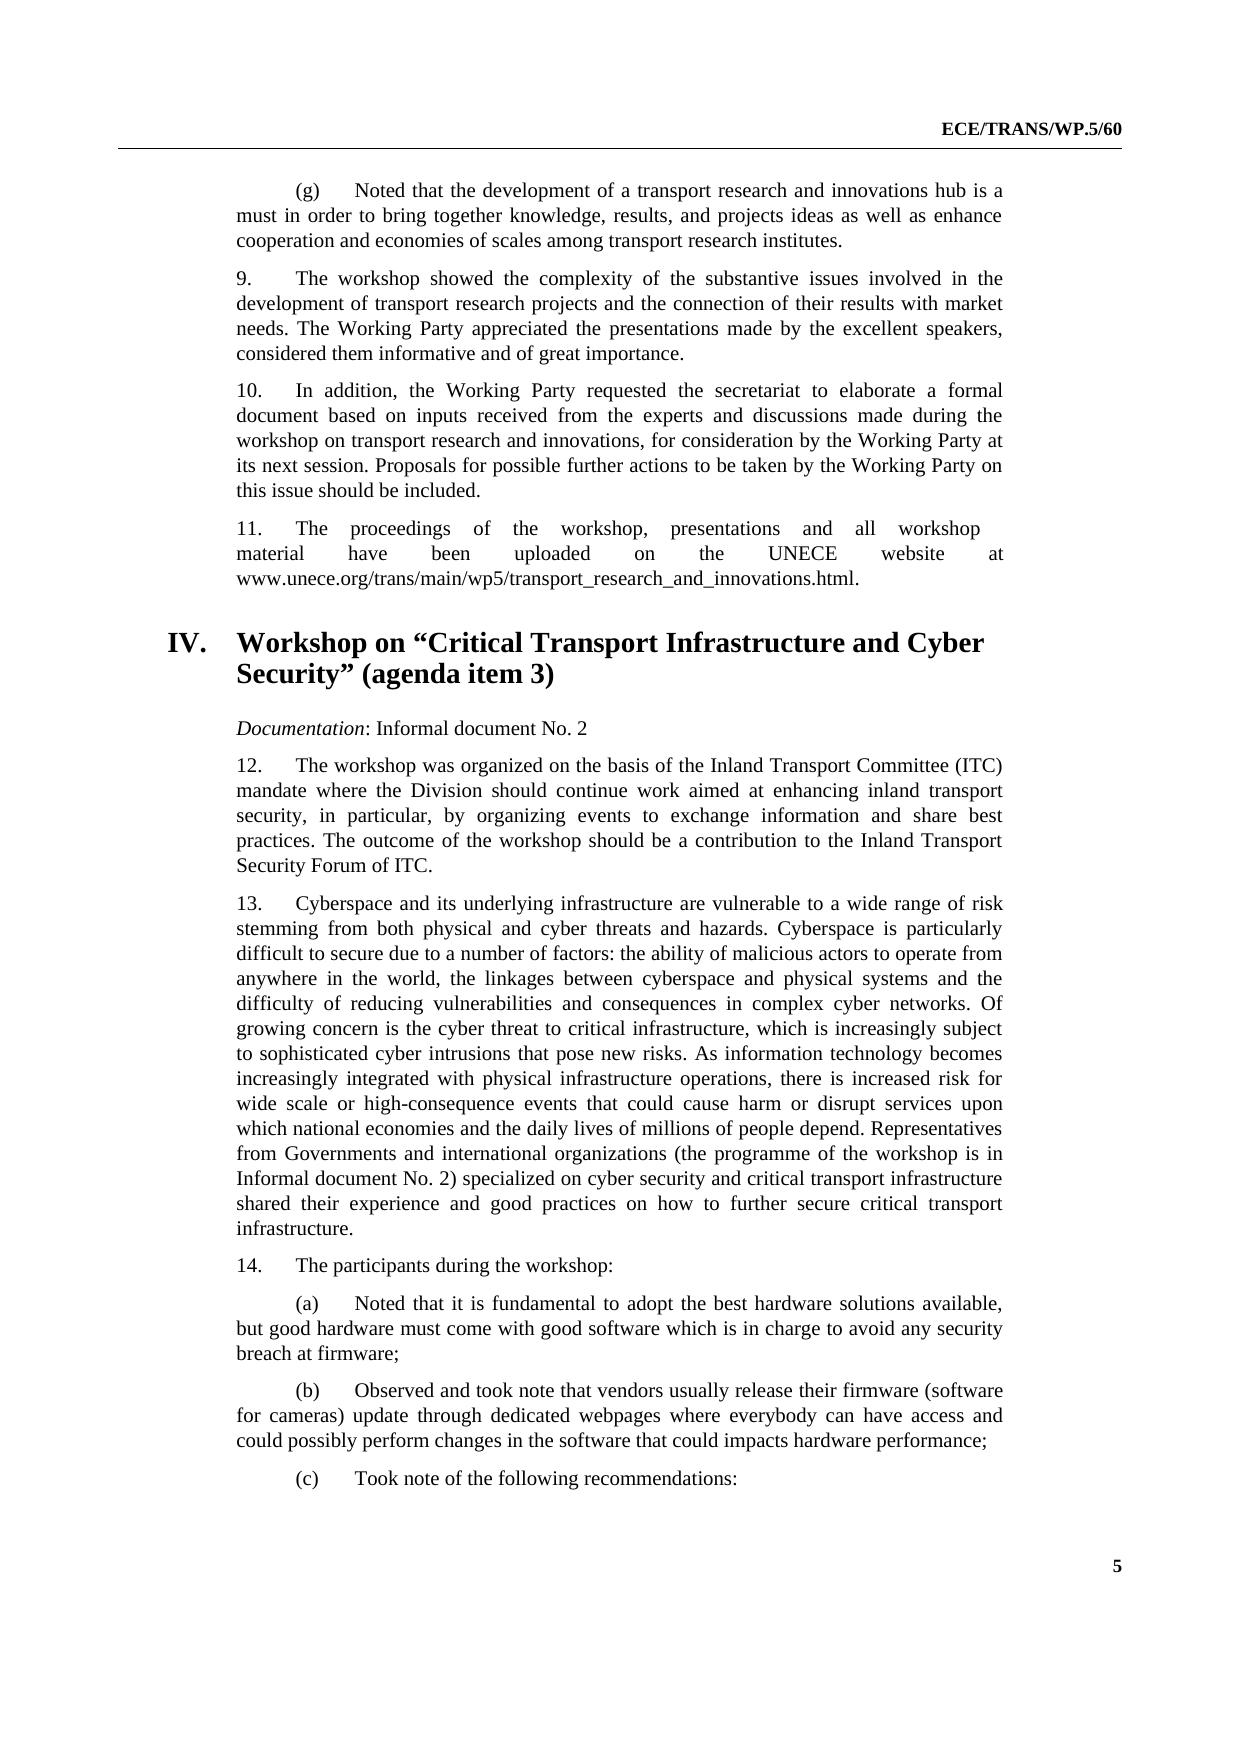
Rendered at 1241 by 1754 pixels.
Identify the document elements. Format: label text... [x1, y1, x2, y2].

text (c) Took note of the following recommendations: [236, 1465, 1004, 1490]
text 13. Cyberspace and its underlying infrastructure are vulnerable to a wide range of risk stemming from both physical and cyber threats and hazards. Cyberspace is particularly difficult to secure due to a number of factors: the ability of malicious actors to operate from anywhere in the world, the linkages between cyberspace and physical systems and the difficulty of reducing vulnerabilities and consequences in complex cyber networks. Of growing concern is the cyber threat to critical infrastructure, which is increasingly subject to sophisticated cyber intrusions that pose new risks. As information technology becomes increasingly integrated with physical infrastructure operations, there is increased risk for wide scale or high-consequence events that could cause harm or disrupt services upon which national economies and the daily lives of millions of people depend. Representatives from Governments and international organizations (the programme of the workshop is in Informal document No. 2) specialized on cyber security and critical transport infrastructure shared their experience and good practices on how to further secure critical transport infrastructure. [236, 890, 1004, 1240]
text (g) Noted that the development of a transport research and innovations hub is a must in order to bring together knowledge, results, and projects ideas as well as enhance cooperation and economies of scales among transport research institutes. [236, 177, 1004, 252]
text 10. In addition, the Working Party requested the secretariat to elaborate a formal document based on inputs received from the experts and discussions made during the workshop on transport research and innovations, for consideration by the Working Party at its next session. Proposals for possible further actions to be taken by the Working Party on this issue should be included. [236, 377, 1004, 502]
text (b) Observed and took note that vendors usually release their firmware (software for cameras) update through dedicated webpages where everybody can have access and could possibly perform changes in the software that could impacts hardware performance; [236, 1377, 1004, 1452]
text Documentation: Informal document No. 2 [236, 715, 1004, 740]
text 14. The participants during the workshop: [236, 1252, 1004, 1277]
text (a) Noted that it is fundamental to adopt the best hardware solutions available, but good hardware must come with good software which is in charge to avoid any security breach at firmware; [236, 1290, 1004, 1365]
text IV. Workshop on “Critical Transport Infrastructure and Cyber Security” (agenda item 3) [118, 627, 1004, 690]
text 11. The proceedings of the workshop, presentations and all workshop material have been uploaded on the UNECE website at www.unece.org/trans/main/wp5/transport_research_and_innovations.html. [236, 515, 1004, 590]
text 12. The workshop was organized on the basis of the Inland Transport Committee (ITC) mandate where the Division should continue work aimed at enhancing inland transport security, in particular, by organizing events to exchange information and share best practices. The outcome of the workshop should be a contribution to the Inland Transport Security Forum of ITC. [236, 752, 1004, 877]
text 9. The workshop showed the complexity of the substantive issues involved in the development of transport research projects and the connection of their results with market needs. The Working Party appreciated the presentations made by the excellent speakers, considered them informative and of great importance. [236, 265, 1004, 365]
